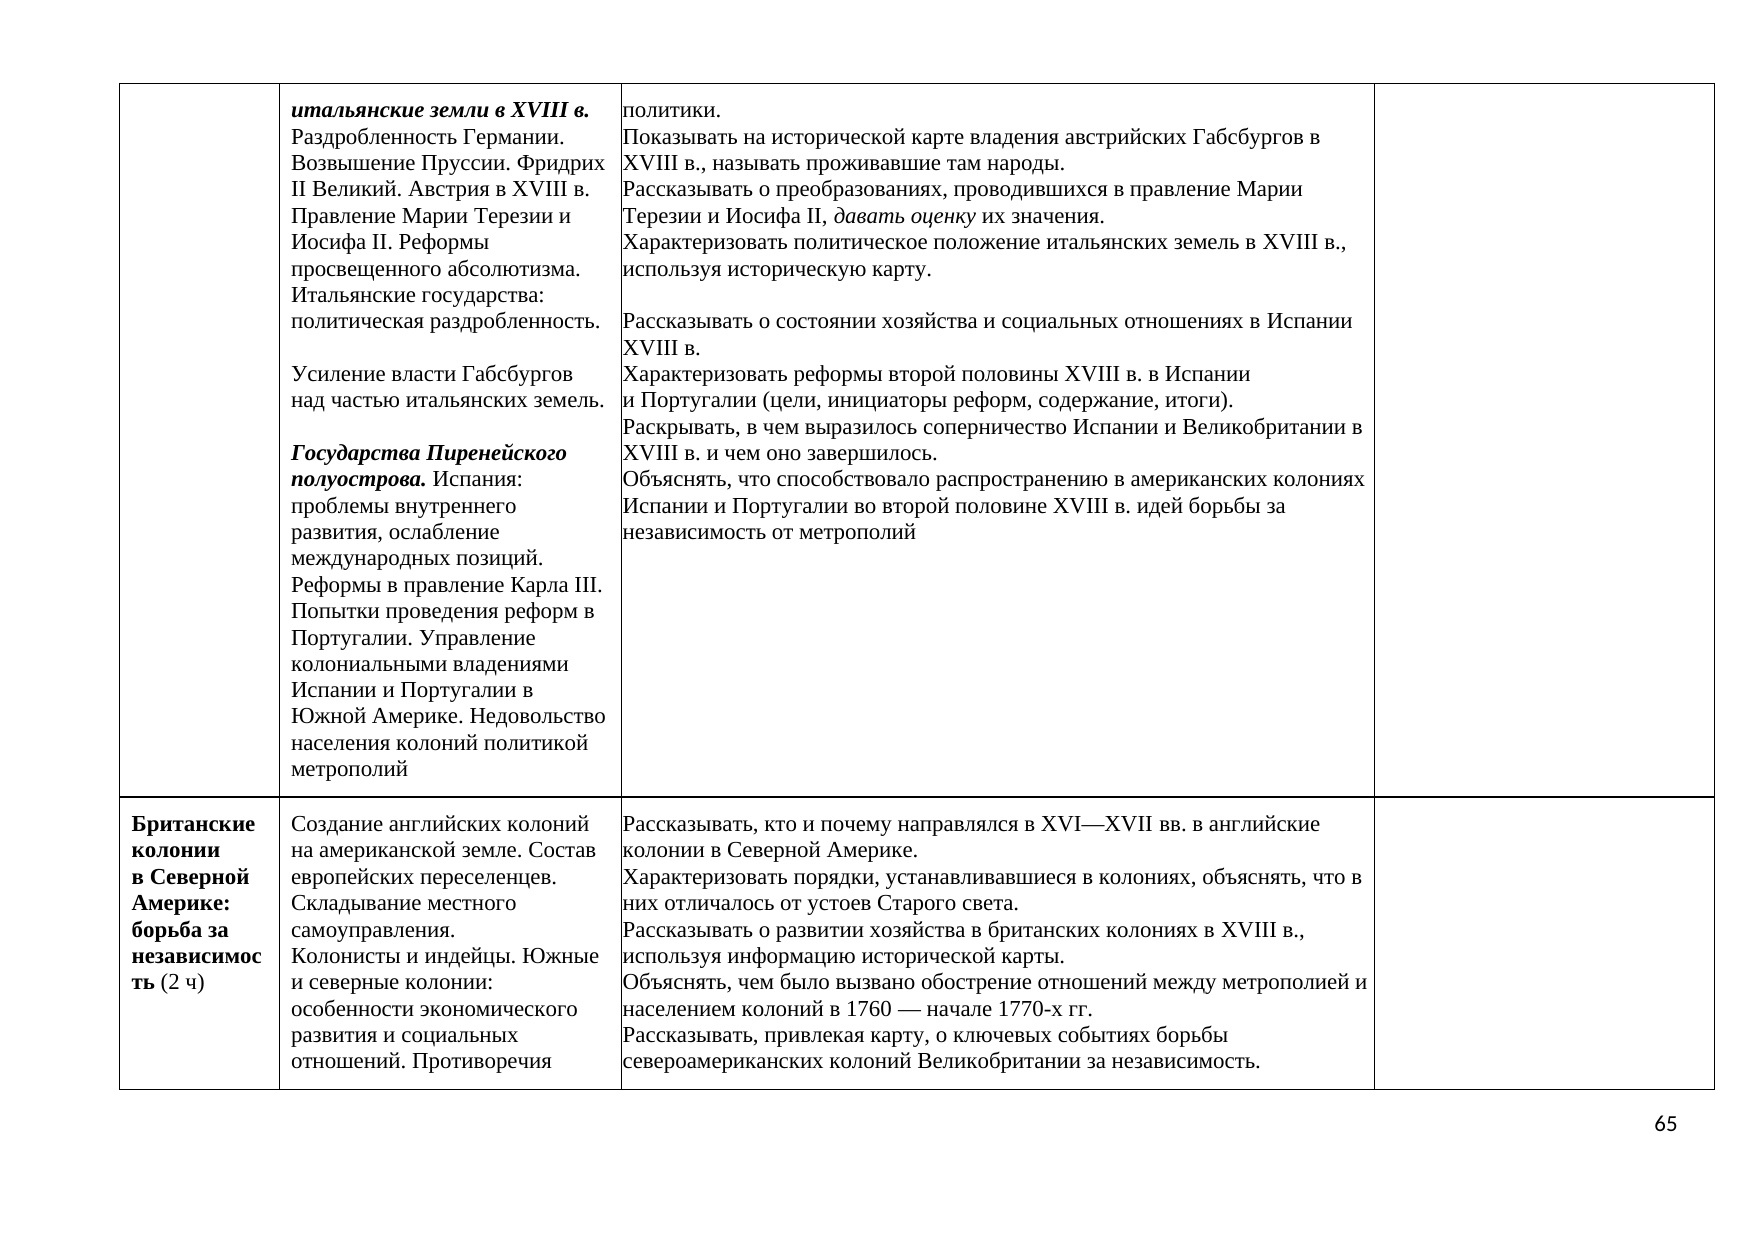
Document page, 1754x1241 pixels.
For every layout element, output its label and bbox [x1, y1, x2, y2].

table_cell [280, 798, 621, 1088]
table_cell [1375, 798, 1714, 1088]
table_cell [120, 84, 279, 796]
table_cell [622, 84, 1374, 796]
table_cell [622, 798, 1374, 1088]
table_cell [280, 84, 621, 796]
table_cell [120, 798, 279, 1088]
table_cell [1375, 84, 1714, 796]
